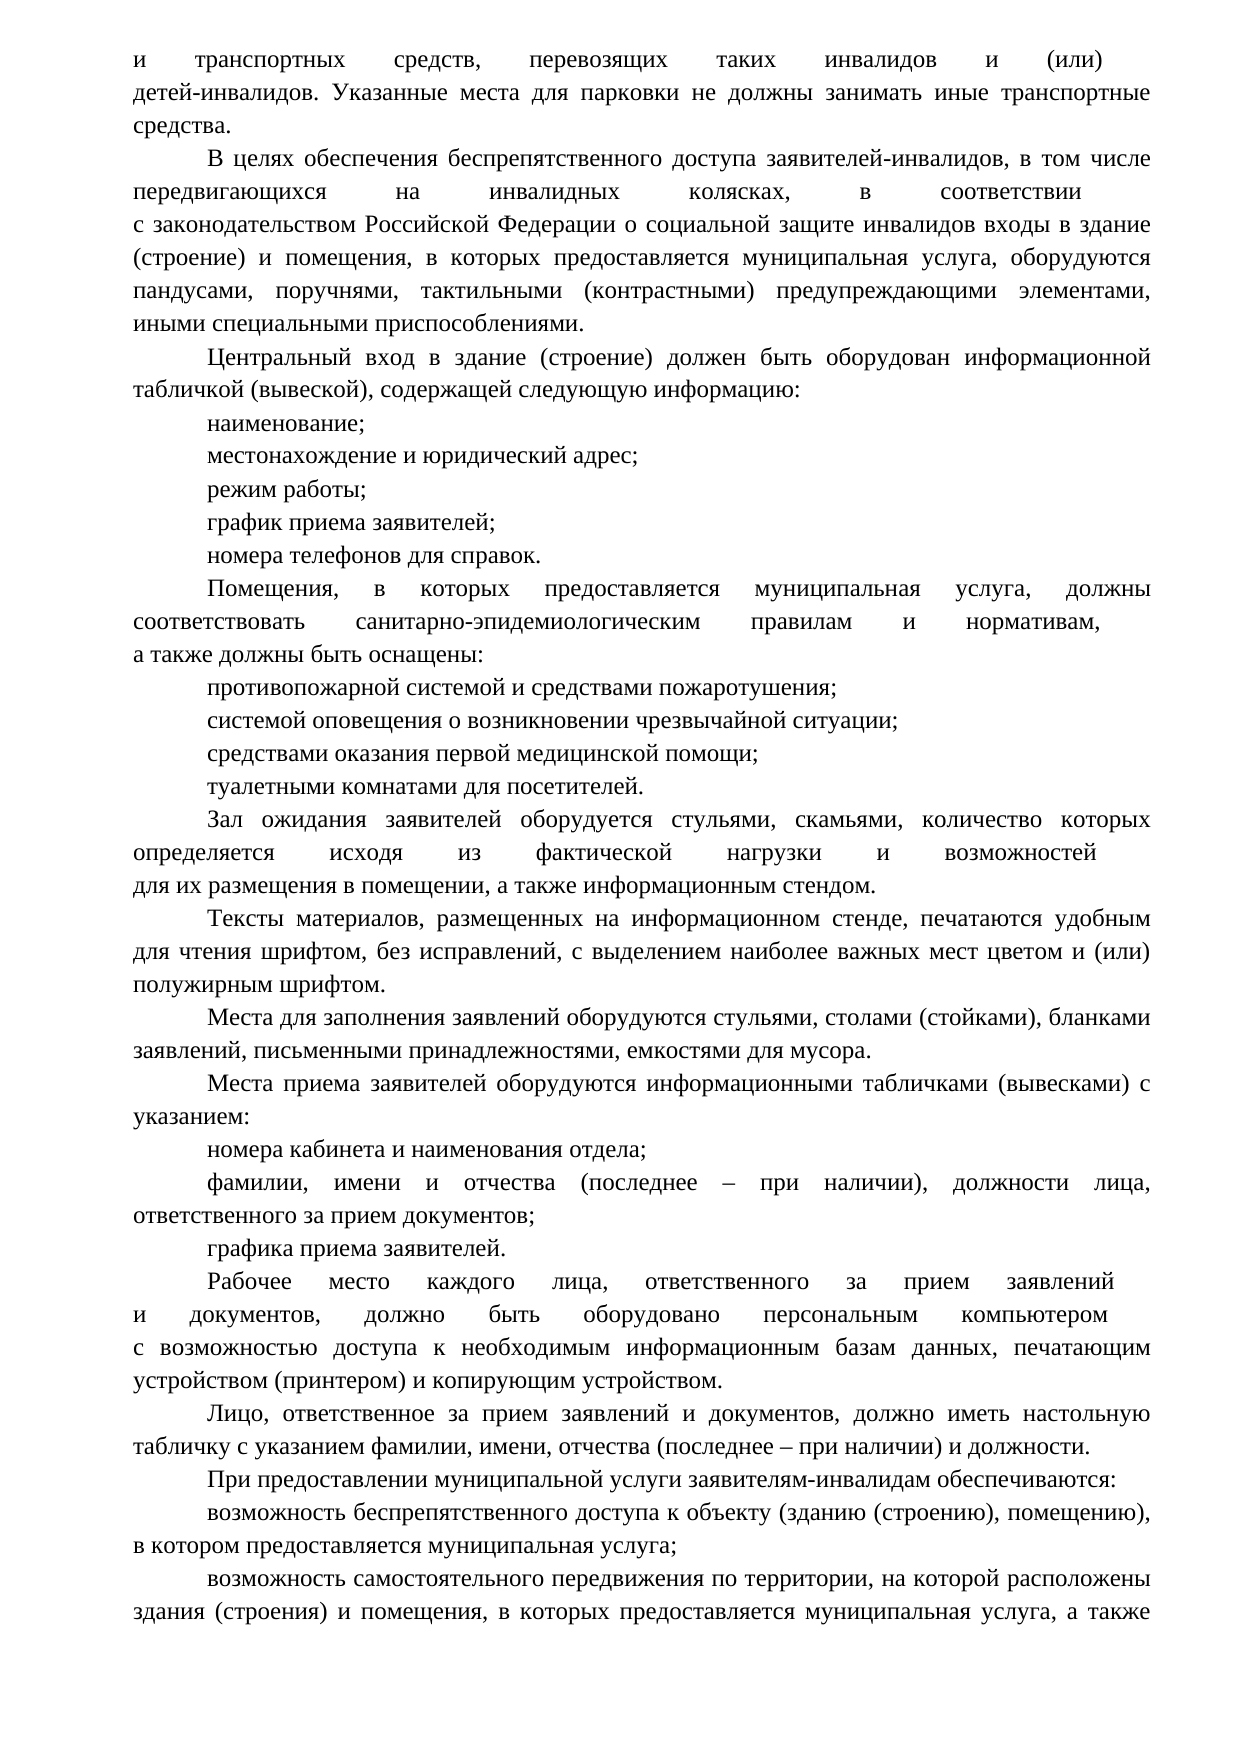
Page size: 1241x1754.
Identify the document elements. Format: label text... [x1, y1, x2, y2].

text график приема заявителей; [133, 507, 1152, 535]
text номера телефонов для справок. [133, 540, 1152, 568]
text Тексты материалов, размещенных на информационном стенде, печатаются удобным для чтения шрифтом, без исправлений, с выделением наиболее важных мест цветом и (или) полужирным шрифтом. [133, 903, 1152, 998]
text местонахождение и юридический адрес; [133, 441, 1152, 469]
text системой оповещения о возникновении чрезвычайной ситуации; [133, 705, 1152, 733]
text При предоставлении муниципальной услуги заявителям-инвалидам обеспечиваются: [133, 1464, 1152, 1493]
text режим работы; [133, 474, 1152, 502]
text Рабочее место каждого лица, ответственного за прием заявлений и документов, должно быть оборудовано персональным компьютером с возможностью доступа к необходимым информационным базам данных, печатающим устройством (принтером) и копирующим устройством. [133, 1266, 1152, 1394]
text наименование; [133, 408, 1152, 436]
text фамилии, имени и отчества (последнее – при наличии), должности лица, ответственного за прием документов; [133, 1167, 1152, 1229]
text туалетными комнатами для посетителей. [133, 771, 1152, 799]
text противопожарной системой и средствами пожаротушения; [133, 672, 1152, 701]
text возможность беспрепятственного доступа к объекту (зданию (строению), помещению), в котором предоставляется муниципальная услуга; [133, 1497, 1152, 1559]
text Лицо, ответственное за прием заявлений и документов, должно иметь настольную табличку с указанием фамилии, имени, отчества (последнее – при наличии) и должности. [133, 1398, 1152, 1460]
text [133, 1563, 1152, 1625]
text Зал ожидания заявителей оборудуется стульями, скамьями, количество которых определяется исходя из фактической нагрузки и возможностей для их размещения в помещении, а также информационным стендом. [133, 804, 1152, 899]
text Места для заполнения заявлений оборудуются стульями, столами (стойками), бланками заявлений, письменными принадлежностями, емкостями для мусора. [133, 1002, 1152, 1064]
text Центральный вход в здание (строение) должен быть оборудован информационной табличкой (вывеской), содержащей следующую информацию: [133, 342, 1152, 403]
text средствами оказания первой медицинской помощи; [133, 738, 1152, 767]
text Помещения, в которых предоставляется муниципальная услуга, должны соответствовать санитарно-эпидемиологическим правилам и нормативам, а также должны быть оснащены: [133, 573, 1152, 667]
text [133, 44, 1152, 139]
text Места приема заявителей оборудуются информационными табличками (вывесками) с указанием: [133, 1068, 1152, 1130]
text номера кабинета и наименования отдела; [133, 1134, 1152, 1163]
text В целях обеспечения беспрепятственного доступа заявителей-инвалидов, в том числе передвигающихся на инвалидных колясках, в соответствии с законодательством Российской Федерации о социальной защите инвалидов входы в здание (строение) и помещения, в которых предоставляется муниципальная услуга, оборудуются пандусами, поручнями, тактильными (контрастными) предупреждающими элементами, иными специальными приспособлениями. [133, 143, 1152, 337]
text графика приема заявителей. [133, 1233, 1152, 1262]
